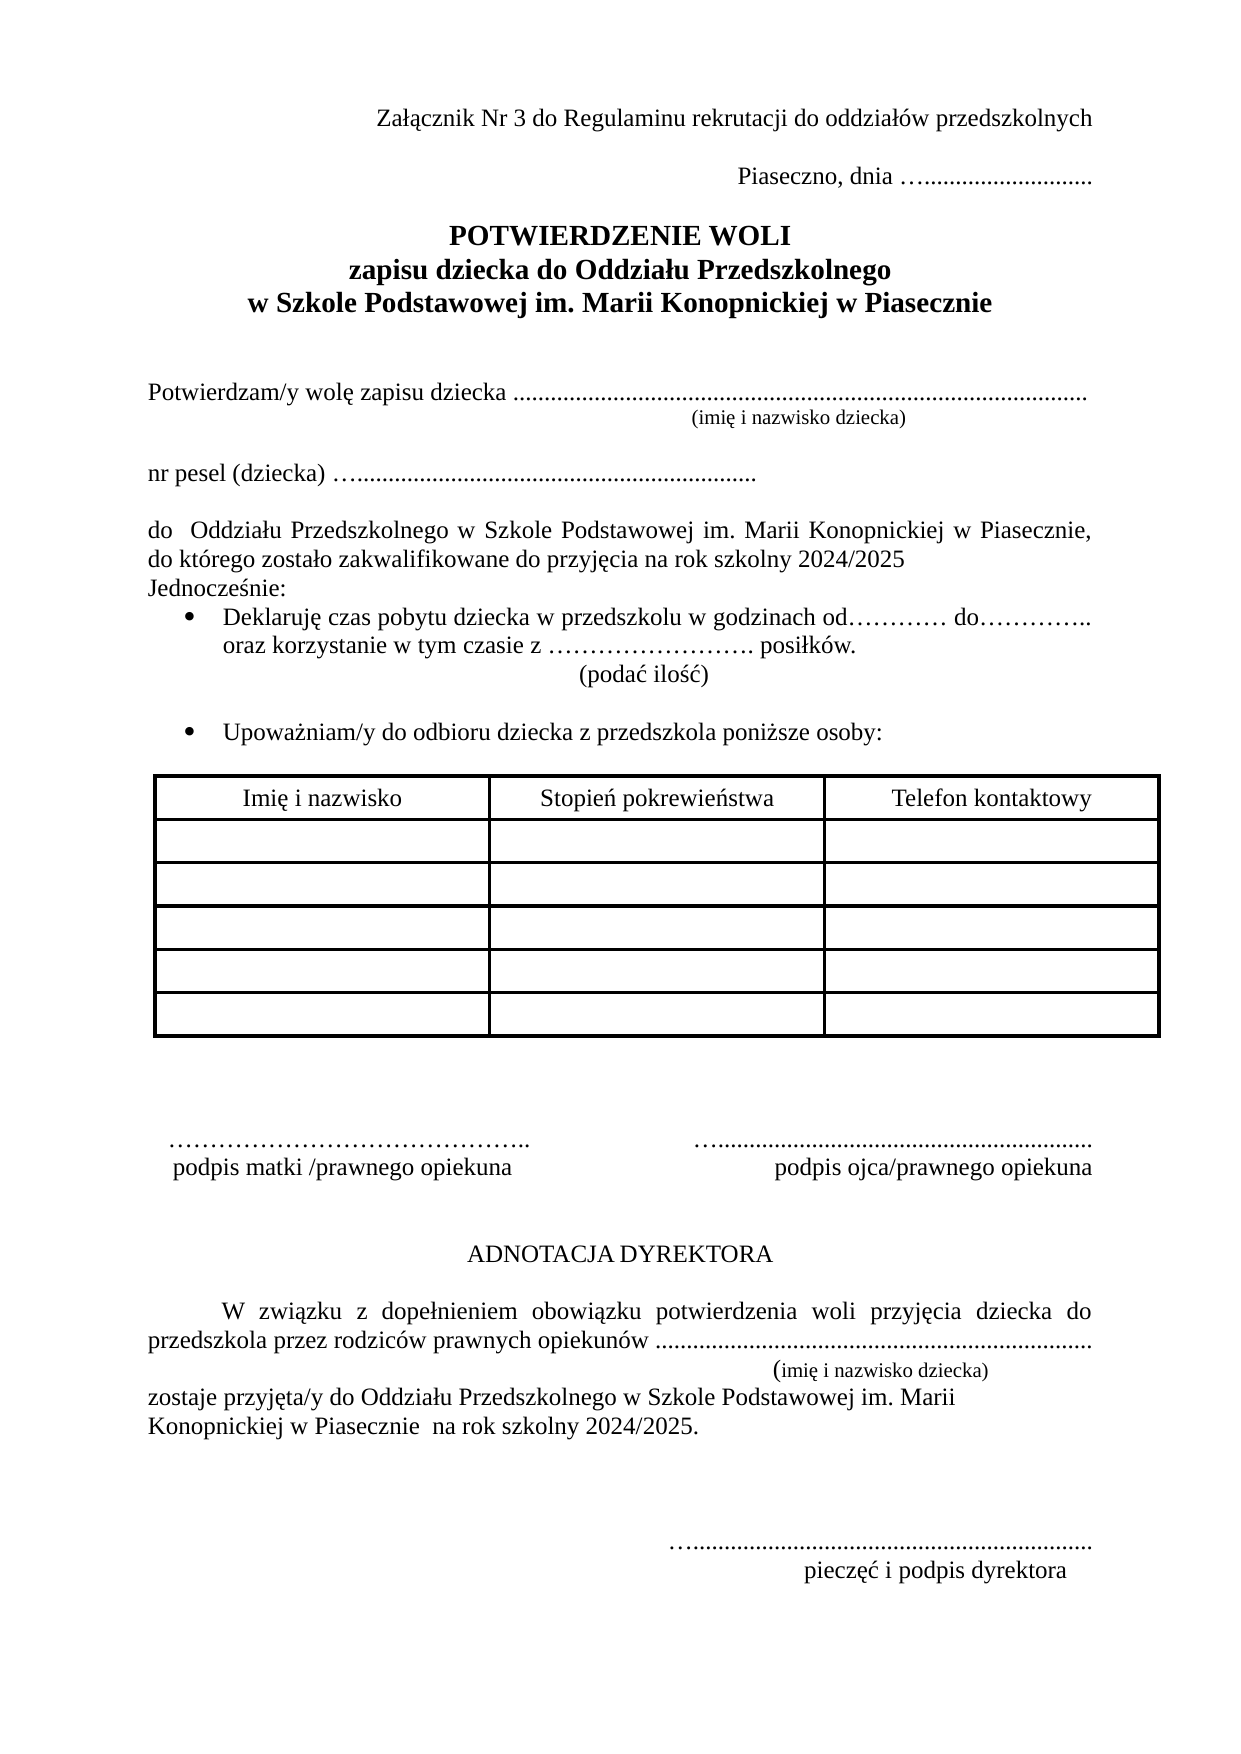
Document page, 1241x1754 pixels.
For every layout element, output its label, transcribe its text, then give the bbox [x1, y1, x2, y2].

table_header Stopień pokrewieństwa [491, 778, 823, 818]
text POTWIERDZENIE WOLI [148, 218, 1093, 252]
text (podać ilość) [148, 659, 1093, 688]
table_header Imię i nazwisko [157, 778, 488, 818]
table_cell [826, 994, 1157, 1034]
text ADNOTACJA DYREKTORA [148, 1239, 1093, 1267]
text do Oddziału Przedszkolnego w Szkole Podstawowej im. Marii Konopnickiej w Piasecznie, do którego zostało zakwalifikowane do przyjęcia na rok szkolny 2024/2025 [148, 516, 1093, 573]
text zostaje przyjęta/y do Oddziału Przedszkolnego w Szkole Podstawowej im. Marii Konopnickiej w Piasecznie na rok szkolny 2024/2025. [148, 1382, 1093, 1440]
text …………………………………….. …............................................................ [148, 1124, 1093, 1152]
list Deklaruję czas pobytu dziecka w przedszkolu w godzinach od………… do………….. oraz korzystanie w tym czasie z ……………………. posiłków. [185, 602, 1093, 659]
text nr pesel (dziecka) …................................................................ [148, 458, 1093, 487]
table_cell [491, 908, 823, 948]
list Upoważniam/y do odbioru dziecka z przedszkola poniższe osoby: [185, 717, 1093, 746]
table_cell [826, 908, 1157, 948]
text pieczęć i podpis dyrektora [148, 1555, 1093, 1584]
table_cell [826, 821, 1157, 861]
table_cell [157, 994, 488, 1034]
text …................................................................ [148, 1526, 1093, 1555]
text (imię i nazwisko dziecka) [148, 405, 1093, 429]
table_cell [491, 821, 823, 861]
text zapisu dziecka do Oddziału Przedszkolnego [148, 252, 1093, 286]
text podpis matki /prawnego opiekuna podpis ojca/prawnego opiekuna [148, 1152, 1093, 1181]
table_cell [157, 951, 488, 991]
text Potwierdzam/y wolę zapisu dziecka ............................................................................................ [148, 377, 1093, 405]
table_cell [491, 864, 823, 904]
text W związku z dopełnieniem obowiązku potwierdzenia woli przyjęcia dziecka do przedszkola przez rodziców prawnych opiekunów ...................................................................... [148, 1296, 1093, 1354]
table_cell [491, 994, 823, 1034]
table_cell [826, 951, 1157, 991]
table_cell [157, 908, 488, 948]
table_cell [826, 864, 1157, 904]
table_header Telefon kontaktowy [826, 778, 1157, 818]
text (imię i nazwisko dziecka) [148, 1354, 1093, 1382]
table_cell [157, 821, 488, 861]
text Załącznik Nr 3 do Regulaminu rekrutacji do oddziałów przedszkolnych [148, 103, 1093, 132]
text Jednocześnie: [148, 573, 1093, 602]
table_cell [491, 951, 823, 991]
text w Szkole Podstawowej im. Marii Konopnickiej w Piasecznie [148, 286, 1093, 319]
text Piaseczno, dnia …........................... [148, 161, 1093, 190]
table_cell [157, 864, 488, 904]
